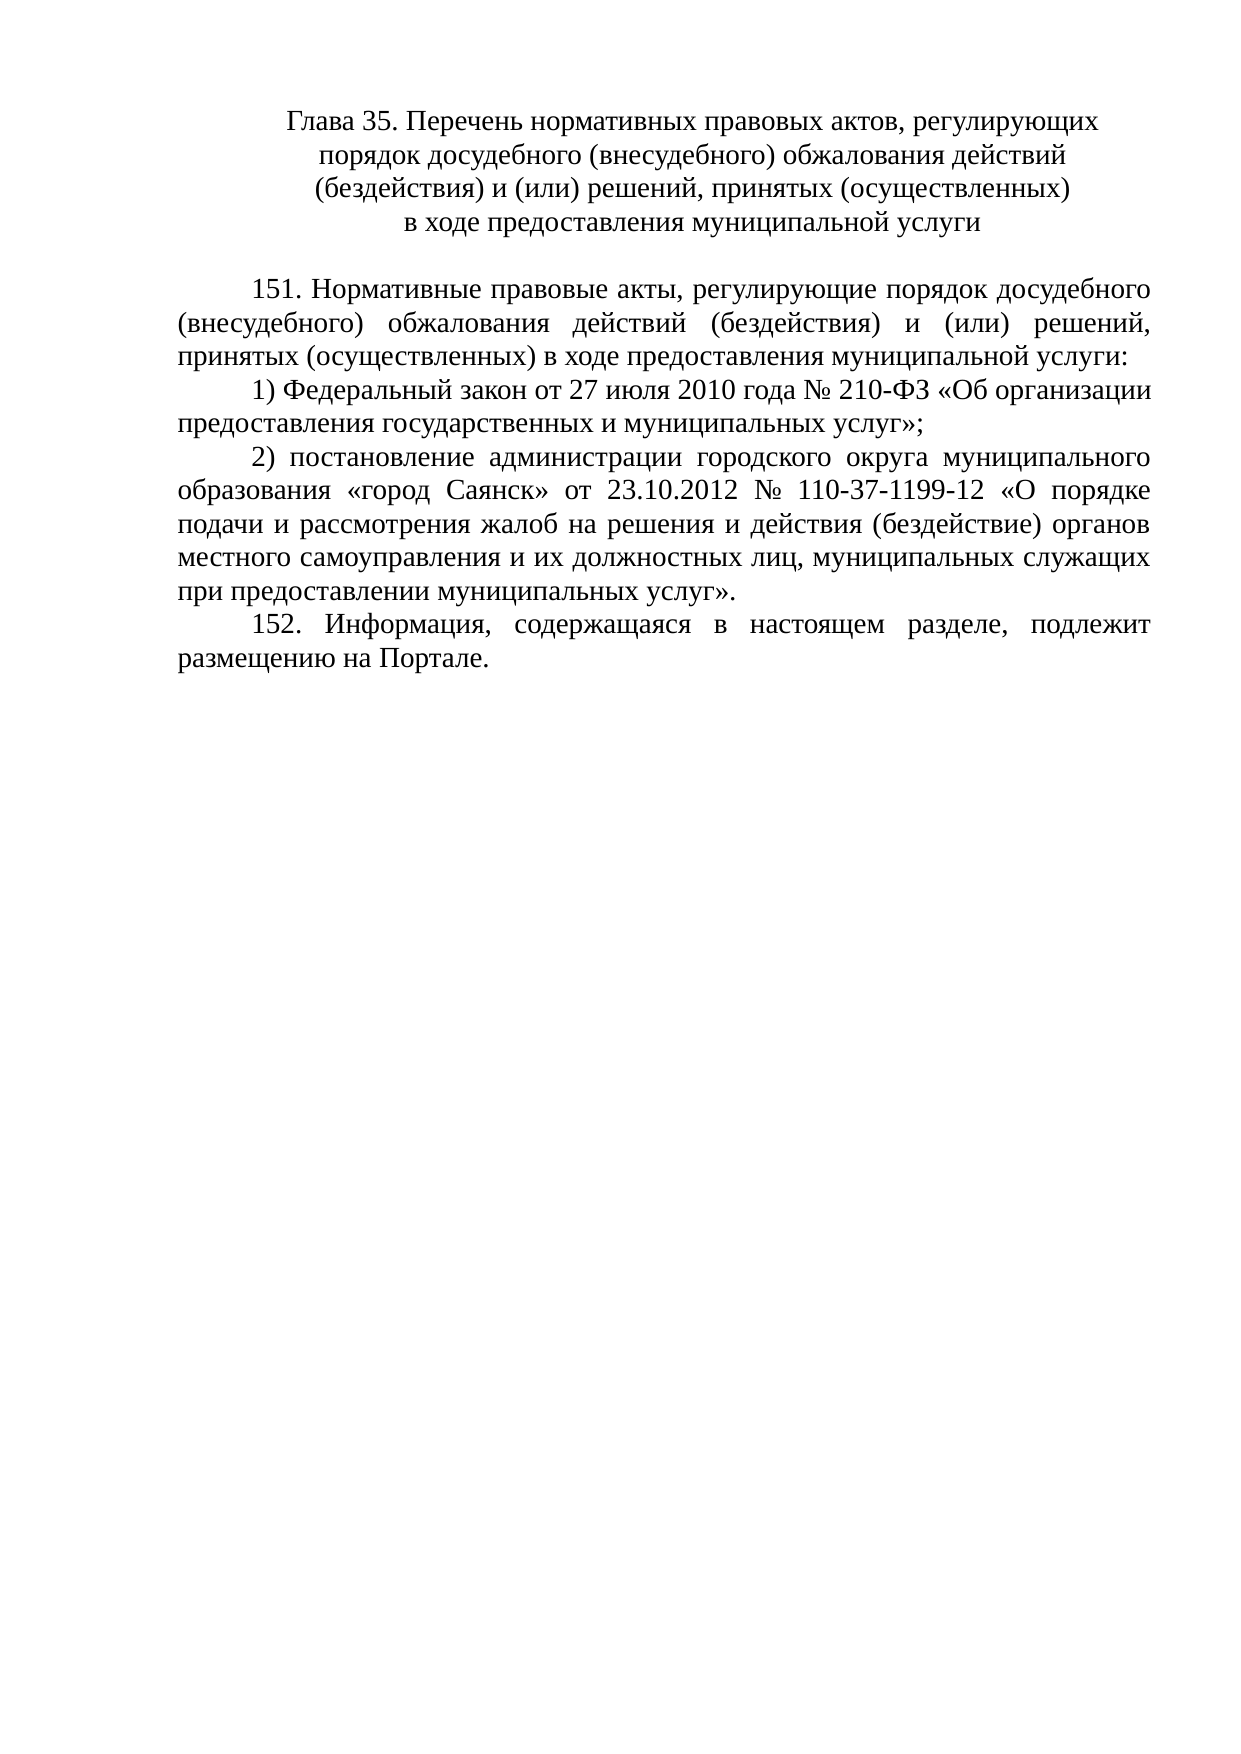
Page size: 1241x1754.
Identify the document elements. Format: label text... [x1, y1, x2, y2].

text Глава 35. Перечень нормативных правовых актов, регулирующих порядок досудебного (внесудебного) обжалования действий (бездействия) и (или) решений, принятых (осуществленных) в ходе предоставления муниципальной услуги [233, 103, 1152, 238]
text 152. Информация, содержащаяся в настоящем разделе, подлежит размещению на Портале. [177, 607, 1152, 674]
text 151. Нормативные правовые акты, регулирующие порядок досудебного (внесудебного) обжалования действий (бездействия) и (или) решений, принятых (осуществленных) в ходе предоставления муниципальной услуги: [177, 271, 1152, 372]
text 1) Федеральный закон от 27 июля 2010 года № 210-ФЗ «Об организации предоставления государственных и муниципальных услуг»; [177, 372, 1152, 439]
text 2) постановление администрации городского округа муниципального образования «город Саянск» от 23.10.2012 № 110-37-1199-12 «О порядке подачи и рассмотрения жалоб на решения и действия (бездействие) органов местного самоуправления и их должностных лиц, муниципальных служащих при предоставлении муниципальных услуг». [177, 439, 1152, 607]
